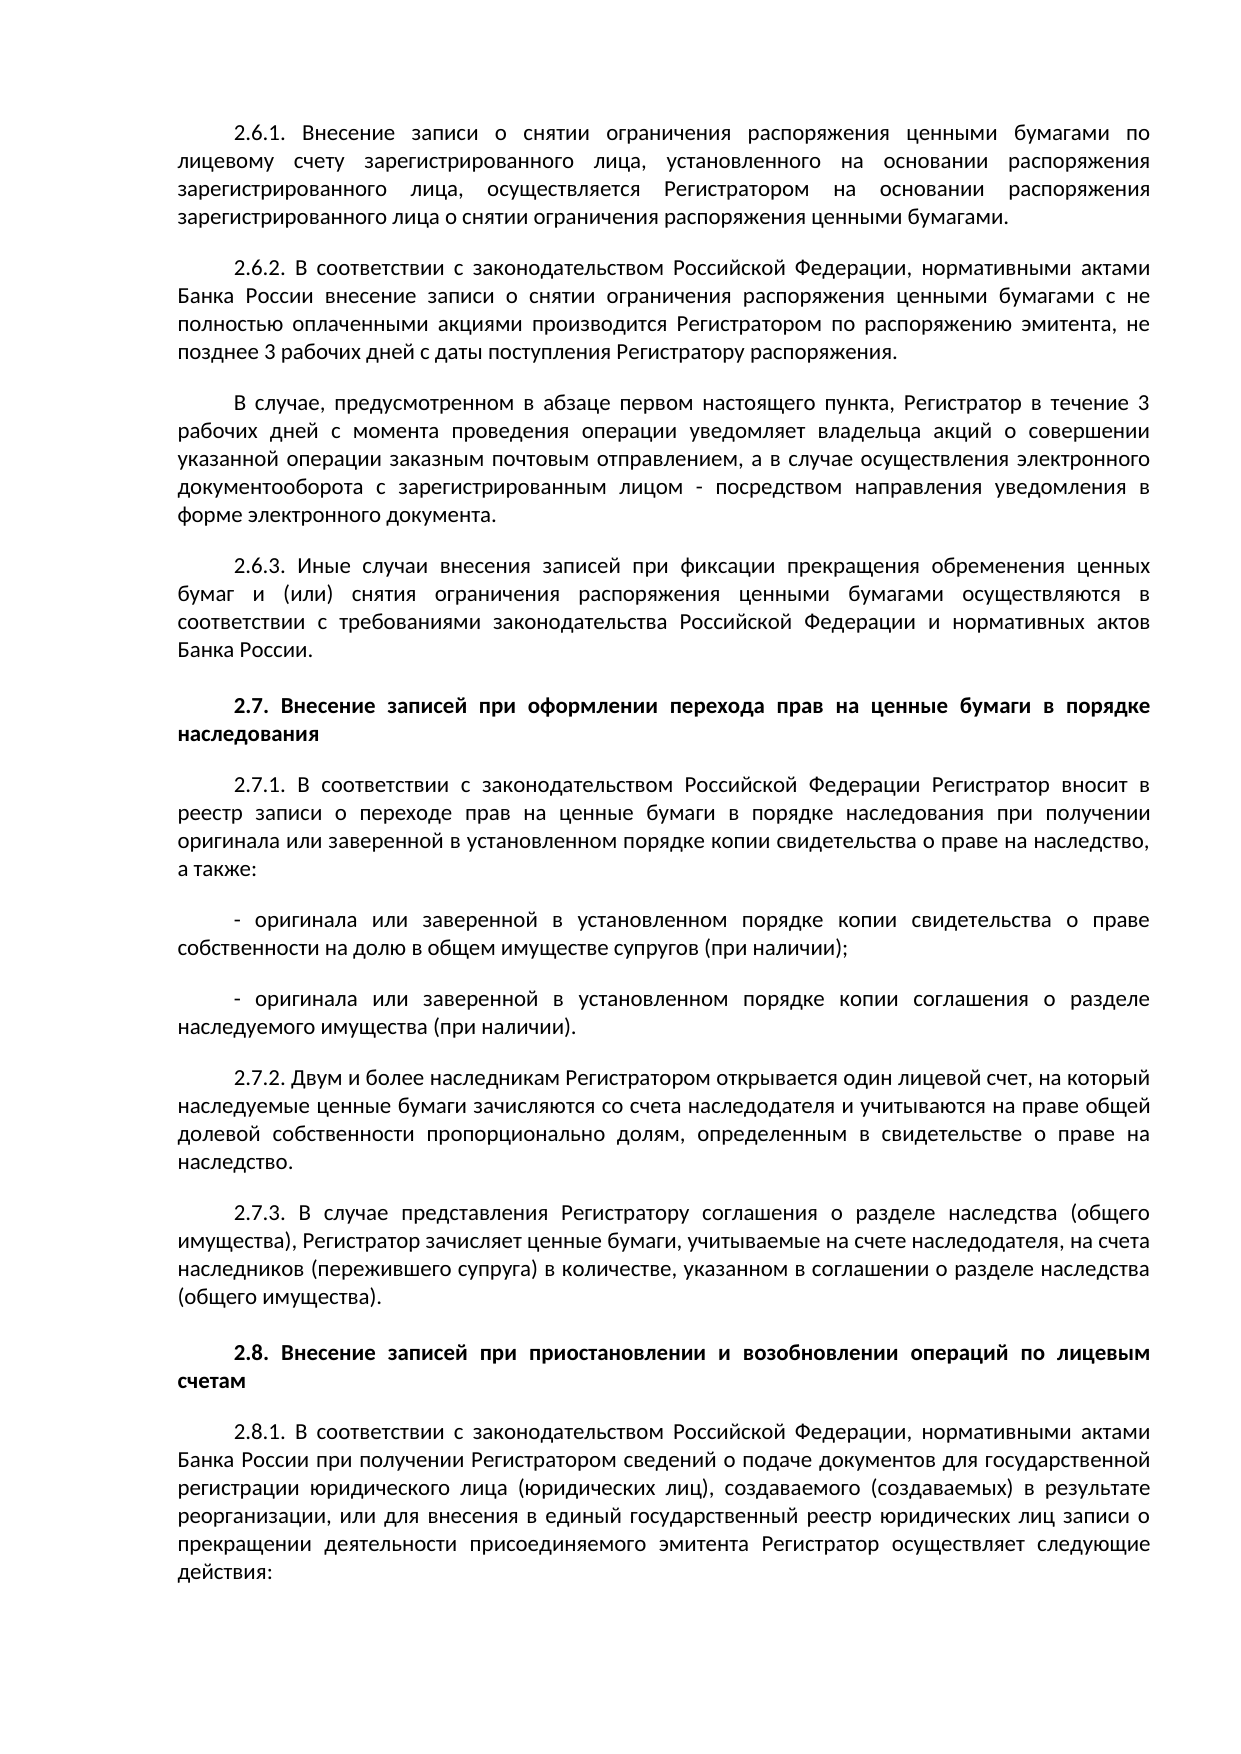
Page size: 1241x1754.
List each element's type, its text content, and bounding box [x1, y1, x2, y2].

text 2.6.3. Иные случаи внесения записей при фиксации прекращения обременения ценных бумаг и (или) снятия ограничения распоряжения ценными бумагами осуществляются в соответствии с требованиями законодательства Российской Федерации и нормативных актов Банка России. [177, 551, 1152, 663]
text 2.7.3. В случае представления Регистратору соглашения о разделе наследства (общего имущества), Регистратор зачисляет ценные бумаги, учитываемые на счете наследодателя, на счета наследников (пережившего супруга) в количестве, указанном в соглашении о разделе наследства (общего имущества). [177, 1198, 1152, 1310]
text В случае, предусмотренном в абзаце первом настоящего пункта, Регистратор в течение 3 рабочих дней с момента проведения операции уведомляет владельца акций о совершении указанной операции заказным почтовым отправлением, а в случае осуществления электронного документооборота с зарегистрированным лицом - посредством направления уведомления в форме электронного документа. [177, 388, 1152, 528]
text 2.8.1. В соответствии с законодательством Российской Федерации, нормативными актами Банка России при получении Регистратором сведений о подаче документов для государственной регистрации юридического лица (юридических лиц), создаваемого (создаваемых) в результате реорганизации, или для внесения в единый государственный реестр юридических лиц записи о прекращении деятельности присоединяемого эмитента Регистратор осуществляет следующие действия: [177, 1417, 1152, 1585]
title 2.8. Внесение записей при приостановлении и возобновлении операций по лицевым счетам [177, 1338, 1152, 1394]
title 2.7. Внесение записей при оформлении перехода прав на ценные бумаги в порядке наследования [177, 691, 1152, 747]
text 2.6.1. Внесение записи о снятии ограничения распоряжения ценными бумагами по лицевому счету зарегистрированного лица, установленного на основании распоряжения зарегистрированного лица, осуществляется Регистратором на основании распоряжения зарегистрированного лица о снятии ограничения распоряжения ценными бумагами. [177, 118, 1152, 230]
text 2.7.2. Двум и более наследникам Регистратором открывается один лицевой счет, на который наследуемые ценные бумаги зачисляются со счета наследодателя и учитываются на праве общей долевой собственности пропорционально долям, определенным в свидетельстве о праве на наследство. [177, 1063, 1152, 1175]
text 2.7.1. В соответствии с законодательством Российской Федерации Регистратор вносит в реестр записи о переходе прав на ценные бумаги в порядке наследования при получении оригинала или заверенной в установленном порядке копии свидетельства о праве на наследство, а также: [177, 770, 1152, 882]
text 2.6.2. В соответствии с законодательством Российской Федерации, нормативными актами Банка России внесение записи о снятии ограничения распоряжения ценными бумагами с не полностью оплаченными акциями производится Регистратором по распоряжению эмитента, не позднее 3 рабочих дней с даты поступления Регистратору распоряжения. [177, 253, 1152, 365]
text - оригинала или заверенной в установленном порядке копии соглашения о разделе наследуемого имущества (при наличии). [177, 984, 1152, 1040]
text - оригинала или заверенной в установленном порядке копии свидетельства о праве собственности на долю в общем имуществе супругов (при наличии); [177, 905, 1152, 961]
